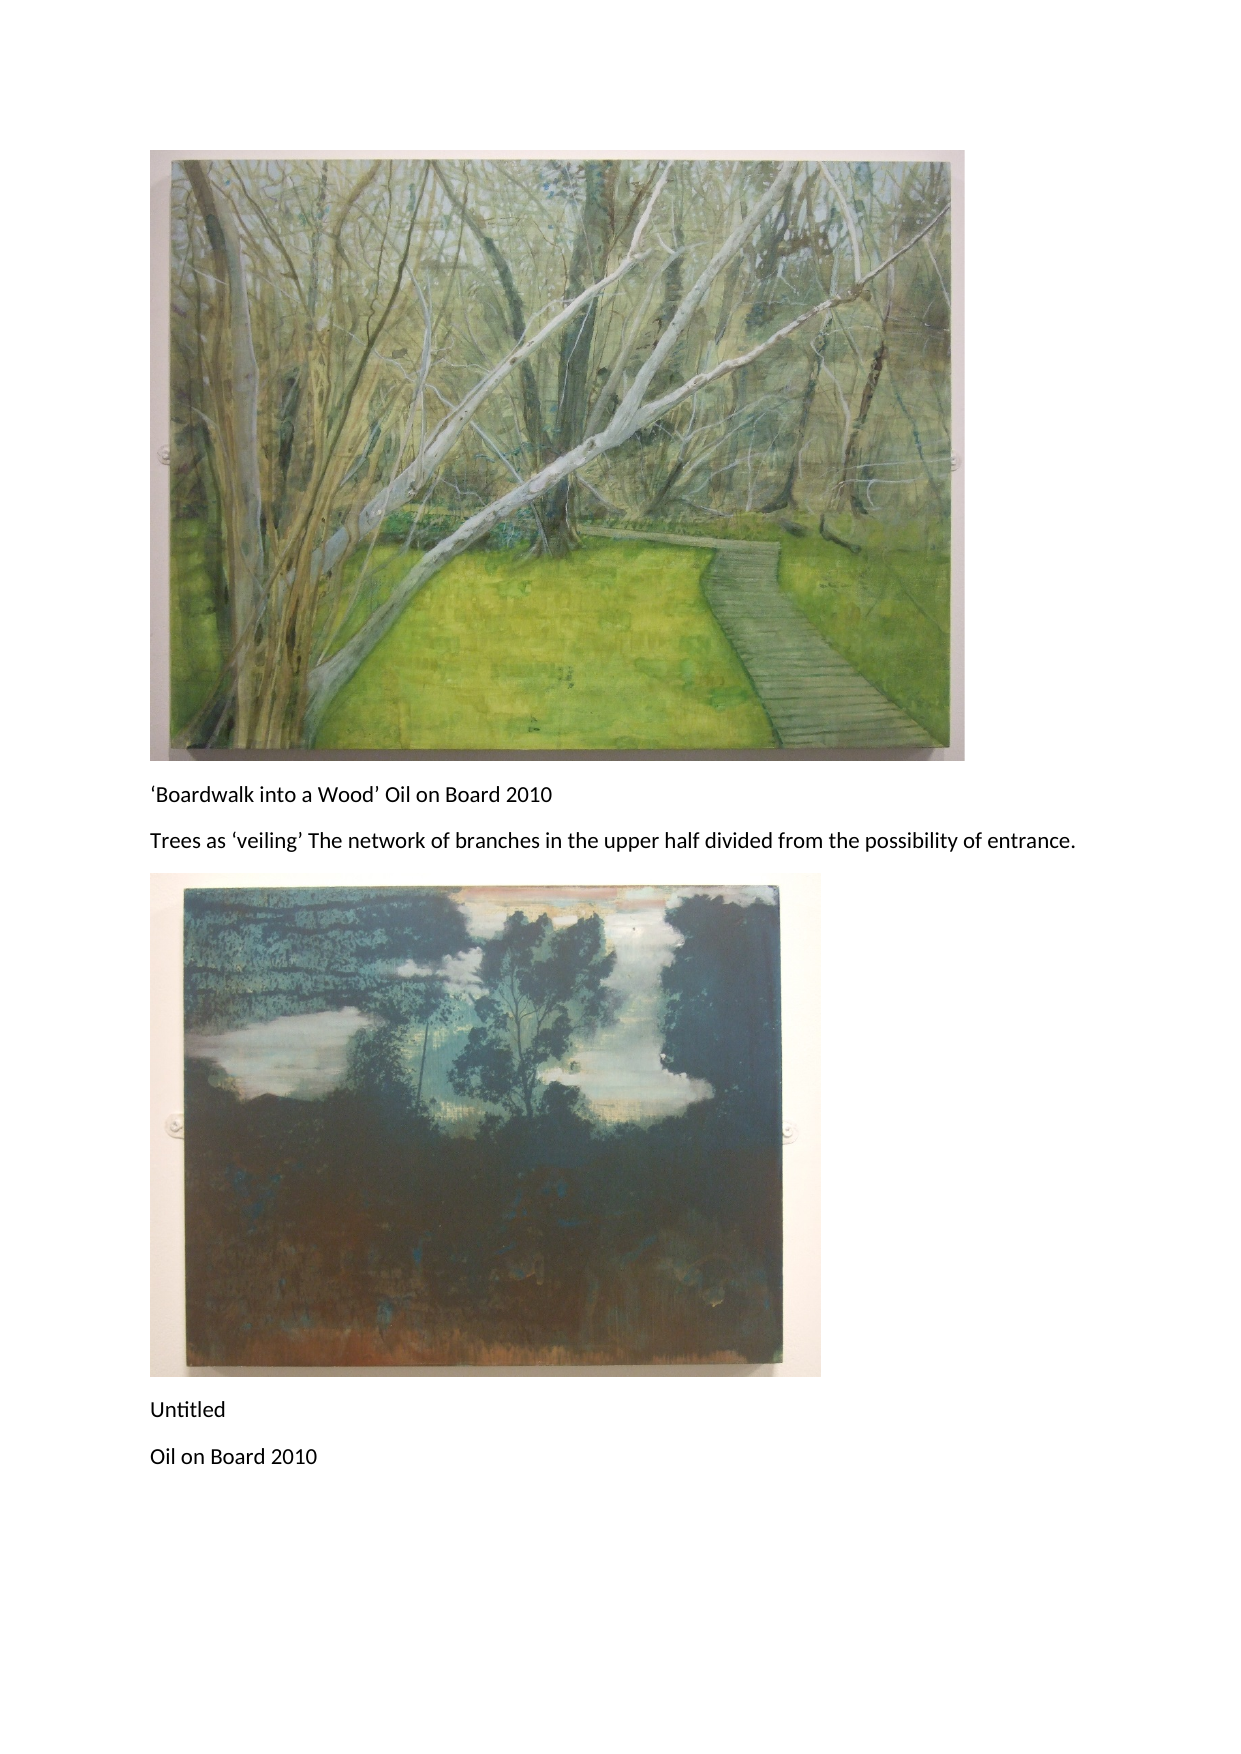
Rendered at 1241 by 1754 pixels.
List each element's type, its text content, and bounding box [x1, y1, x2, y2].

picture [150, 150, 965, 761]
picture [150, 873, 821, 1377]
text ‘Boardwalk into a Wood’ Oil on Board 2010 [150, 780, 1090, 808]
text Untitled [150, 1396, 1090, 1423]
text Trees as ‘veiling’ The network of branches in the upper half divided from the possibility of entrance. [150, 827, 1090, 855]
text Oil on Board 2010 [150, 1442, 1090, 1470]
